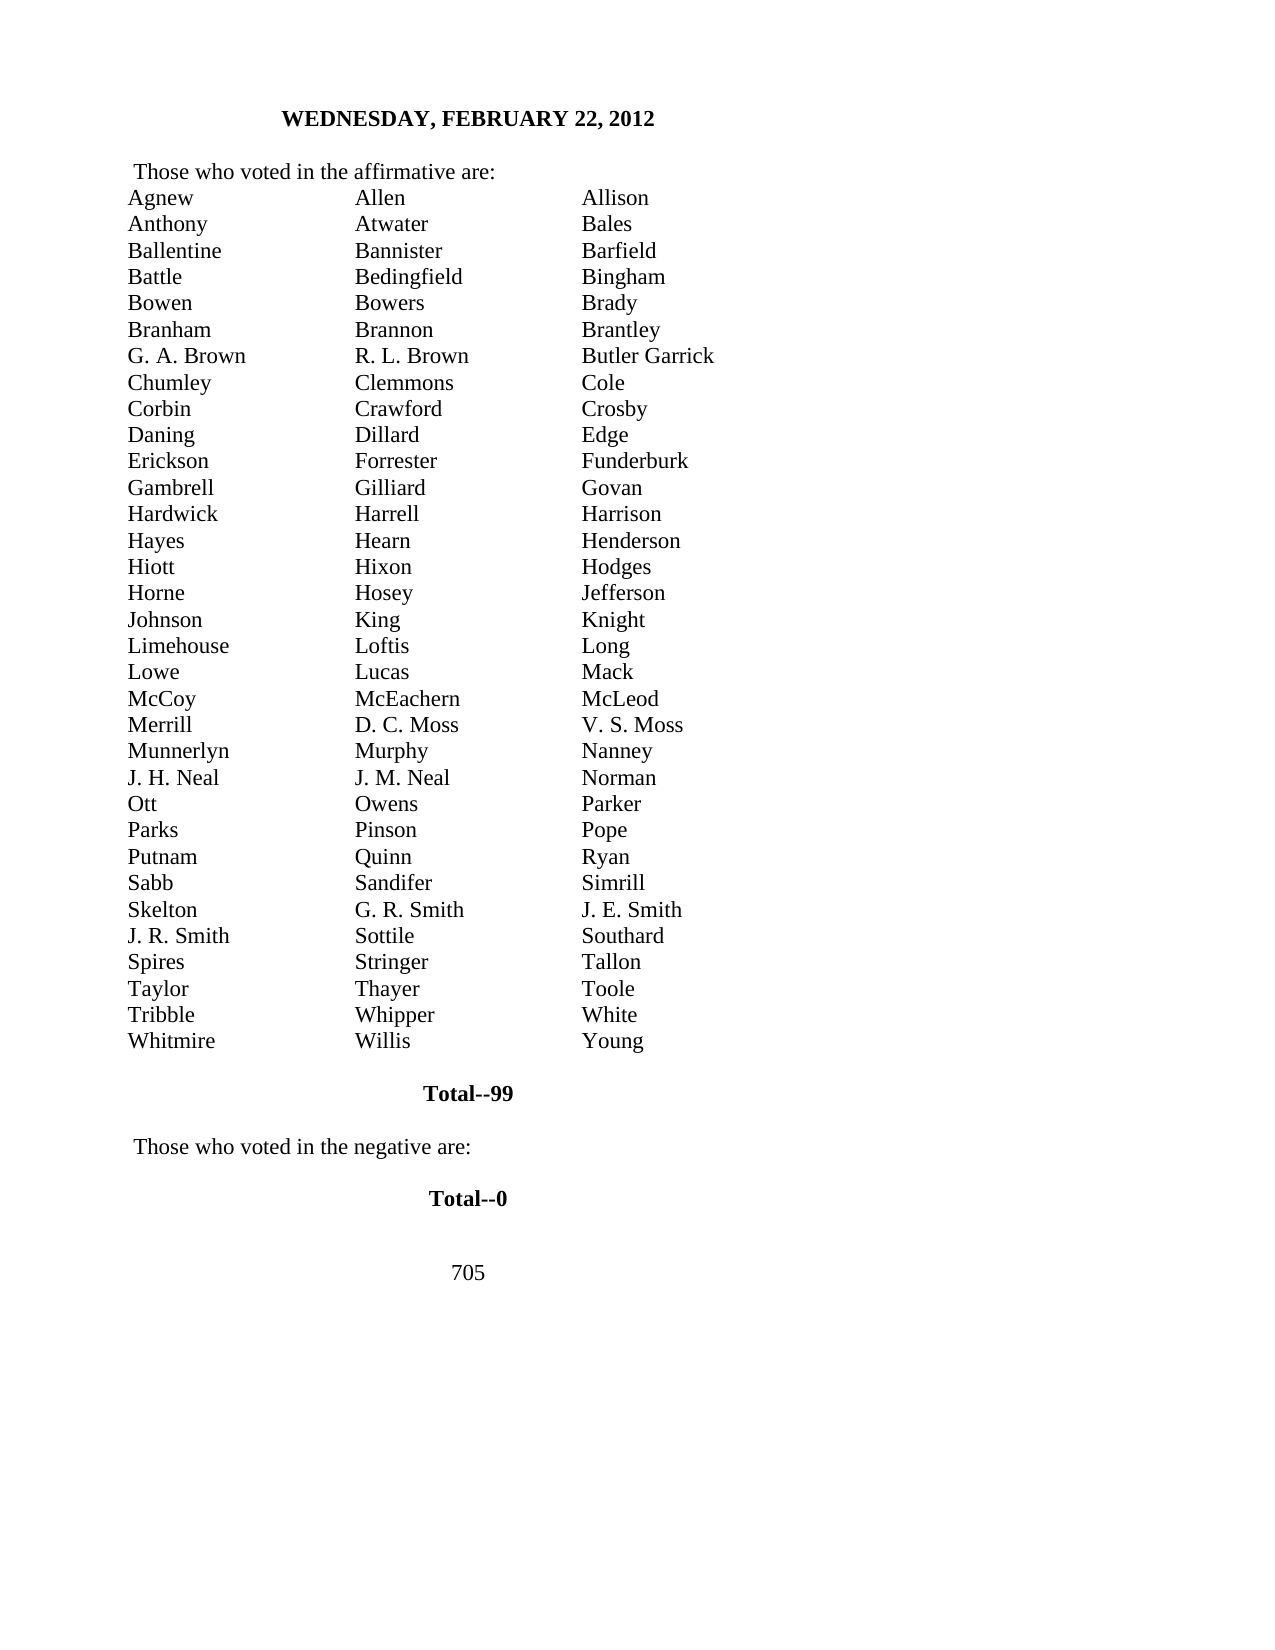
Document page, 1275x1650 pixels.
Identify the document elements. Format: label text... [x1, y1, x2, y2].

table_cell J. H. Neal [116, 764, 343, 790]
table_cell Pope [570, 817, 797, 843]
table_cell Hodges [570, 553, 797, 579]
table_cell Lowe [116, 659, 343, 685]
table_cell Toole [570, 975, 797, 1001]
table_cell Bowen [116, 290, 343, 316]
table_cell Quinn [343, 843, 570, 869]
table_cell G. R. Smith [343, 896, 570, 922]
table_cell Nanney [570, 738, 797, 764]
table_cell Ballentine [116, 237, 343, 263]
table_cell Gambrell [116, 474, 343, 500]
table_cell Parks [116, 817, 343, 843]
table_cell Bingham [570, 263, 797, 289]
table_cell McEachern [343, 685, 570, 711]
table_cell Limehouse [116, 632, 343, 658]
table_cell Battle [116, 263, 343, 289]
table_cell Daning [116, 421, 343, 448]
table_cell Clemmons [343, 369, 570, 395]
table_cell White [570, 1001, 797, 1027]
table_cell Brantley [570, 316, 797, 342]
table_cell Owens [343, 790, 570, 817]
text Those who voted in the affirmative are: [127, 158, 786, 184]
table_cell Butler Garrick [570, 342, 797, 368]
table_cell McCoy [116, 685, 343, 711]
table_cell Southard [570, 922, 797, 948]
table_cell King [343, 606, 570, 632]
table_cell Chumley [116, 369, 343, 395]
table_cell Govan [570, 474, 797, 500]
table_cell Parker [570, 790, 797, 817]
table_cell Funderburk [570, 448, 797, 474]
table_cell Merrill [116, 711, 343, 737]
table_cell Cole [570, 369, 797, 395]
table_cell Lucas [343, 659, 570, 685]
table_cell G. A. Brown [116, 342, 343, 368]
table_cell Sabb [116, 869, 343, 896]
table_cell Simrill [570, 869, 797, 896]
table_cell Norman [570, 764, 797, 790]
table_cell J. R. Smith [116, 922, 343, 948]
table_cell Crawford [343, 395, 570, 421]
table_cell Thayer [343, 975, 570, 1001]
text Those who voted in the negative are: [127, 1133, 786, 1159]
table_cell Henderson [570, 527, 797, 553]
table_cell McLeod [570, 685, 797, 711]
table_cell Loftis [343, 632, 570, 658]
table_cell Brady [570, 290, 797, 316]
text Total--99 [127, 1080, 786, 1106]
table_cell Johnson [116, 606, 343, 632]
table_cell Pinson [343, 817, 570, 843]
table_cell Ryan [570, 843, 797, 869]
table_cell Jefferson [570, 579, 797, 606]
table_cell Erickson [116, 448, 343, 474]
table_cell Tallon [570, 948, 797, 975]
table_cell Mack [570, 659, 797, 685]
table_cell J. E. Smith [570, 896, 797, 922]
table_cell Young [570, 1028, 797, 1054]
table_cell Skelton [116, 896, 343, 922]
table_cell Anthony [116, 210, 343, 237]
table_cell Corbin [116, 395, 343, 421]
table_cell Gilliard [343, 474, 570, 500]
table_cell Crosby [570, 395, 797, 421]
table_cell Brannon [343, 316, 570, 342]
table_cell Barfield [570, 237, 797, 263]
table_cell Murphy [343, 738, 570, 764]
table_cell Munnerlyn [116, 738, 343, 764]
table_cell Hayes [116, 527, 343, 553]
table_cell Hixon [343, 553, 570, 579]
table_header Allison [570, 184, 797, 210]
table_cell Bedingfield [343, 263, 570, 289]
table_cell Bowers [343, 290, 570, 316]
table_cell Hiott [116, 553, 343, 579]
table_cell Hardwick [116, 500, 343, 527]
table_cell Branham [116, 316, 343, 342]
table_cell Stringer [343, 948, 570, 975]
table_cell Horne [116, 579, 343, 606]
table_cell Ott [116, 790, 343, 817]
table_cell Bannister [343, 237, 570, 263]
table_cell Sandifer [343, 869, 570, 896]
table_cell Spires [116, 948, 343, 975]
table_cell Harrell [343, 500, 570, 527]
table_cell Whipper [343, 1001, 570, 1027]
table_cell Dillard [343, 421, 570, 448]
table_cell Tribble [116, 1001, 343, 1027]
table_cell Knight [570, 606, 797, 632]
table_cell Long [570, 632, 797, 658]
table_cell Putnam [116, 843, 343, 869]
table_cell D. C. Moss [343, 711, 570, 737]
table_cell Forrester [343, 448, 570, 474]
table_cell Harrison [570, 500, 797, 527]
text Total--0 [127, 1186, 786, 1212]
table_cell J. M. Neal [343, 764, 570, 790]
table_header Allen [343, 184, 570, 210]
table_cell Bales [570, 210, 797, 237]
table_cell Hosey [343, 579, 570, 606]
table_header Agnew [116, 184, 343, 210]
table_cell Edge [570, 421, 797, 448]
table_cell Whitmire [116, 1028, 343, 1054]
table_cell V. S. Moss [570, 711, 797, 737]
table_cell Atwater [343, 210, 570, 237]
table_cell Taylor [116, 975, 343, 1001]
table_cell Sottile [343, 922, 570, 948]
table_cell R. L. Brown [343, 342, 570, 368]
table_cell Hearn [343, 527, 570, 553]
table_cell Willis [343, 1028, 570, 1054]
